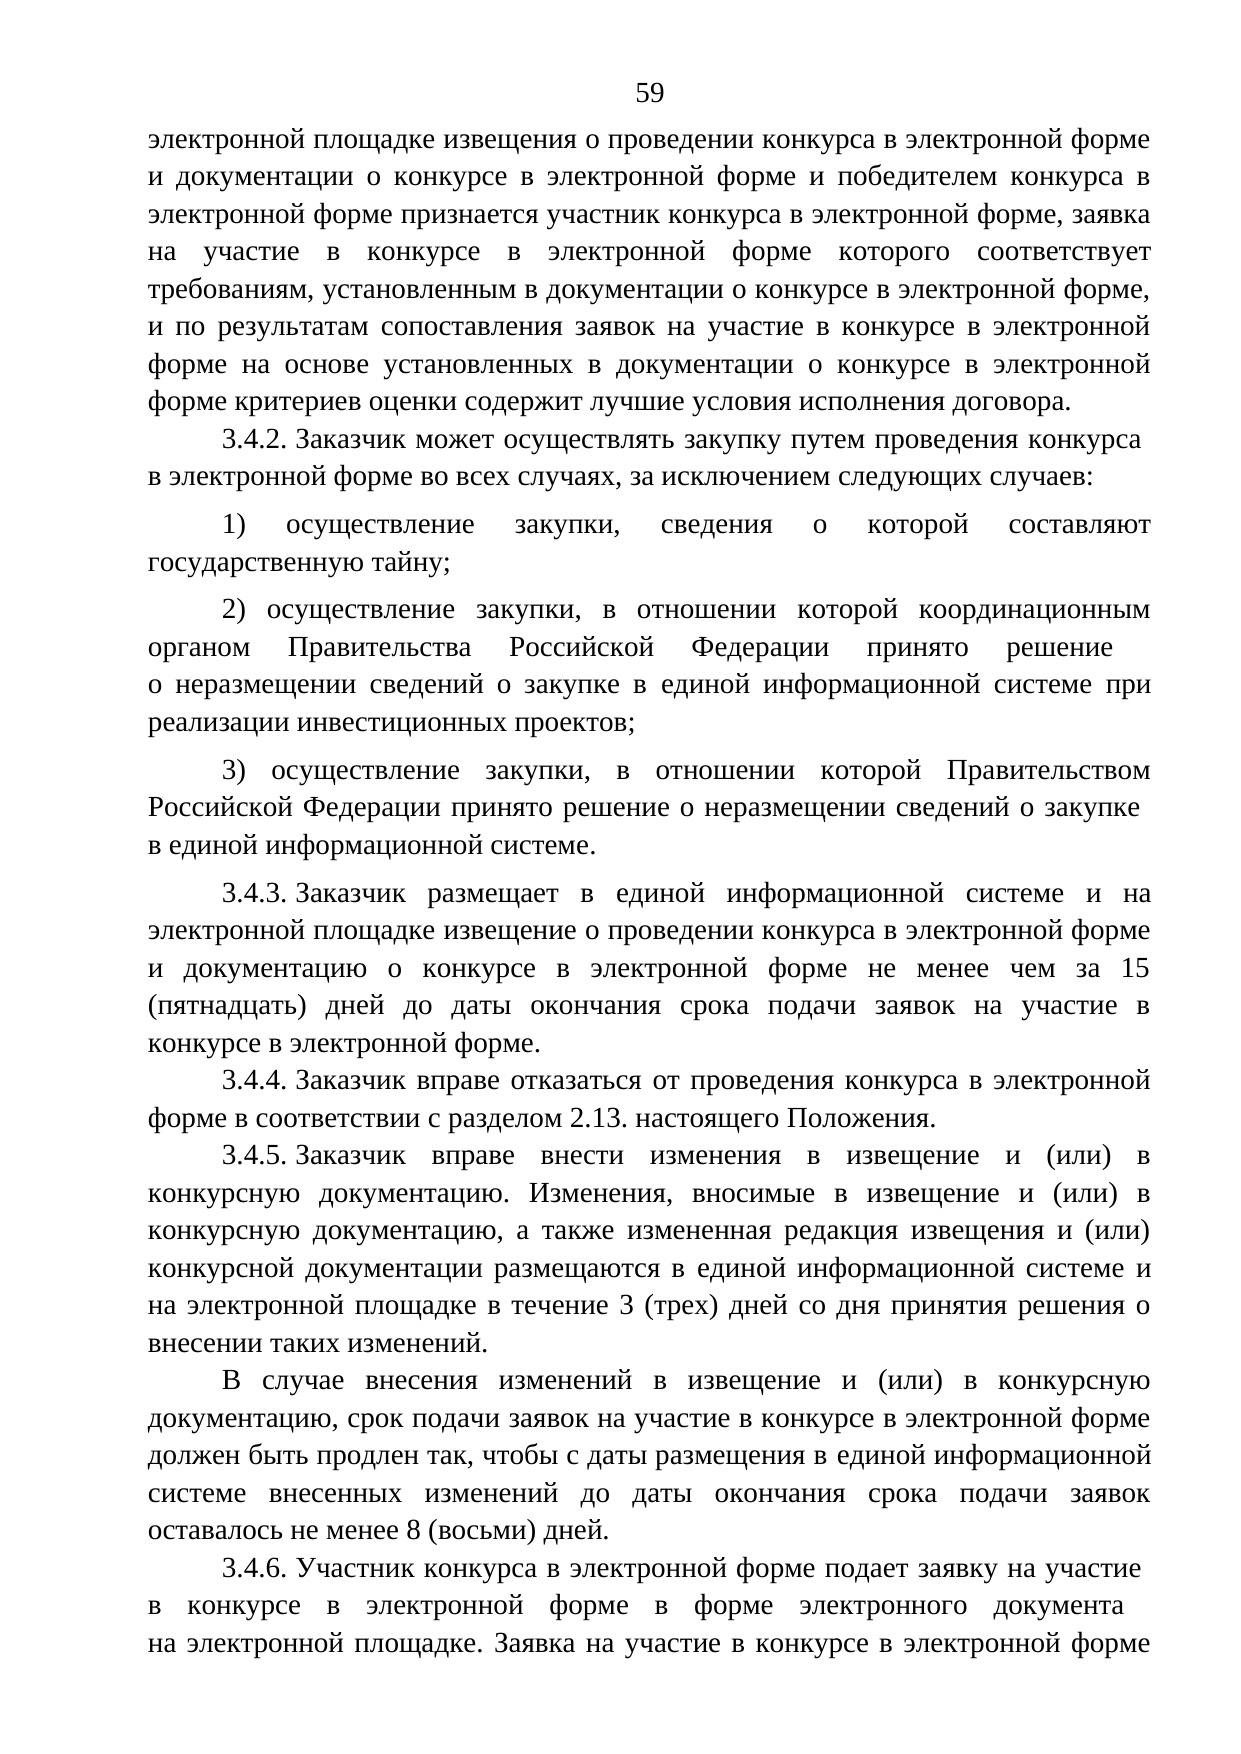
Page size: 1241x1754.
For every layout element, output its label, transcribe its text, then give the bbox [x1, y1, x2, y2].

list Заказчик вправе внести изменения в извещение и (или) в конкурсную документацию. Изменения, вносимые в извещение и (или) в конкурсную документацию, а также измененная редакция извещения и (или) конкурсной документации размещаются в единой информационной системе и на электронной площадке в течение 3 (трех) дней со дня принятия решения о внесении таких изменений. [148, 1135, 1152, 1360]
text 3) осуществление закупки, в отношении которой Правительством Российской Федерации принято решение о неразмещении сведений о закупке в единой информационной системе. [148, 749, 1152, 862]
text 2) осуществление закупки, в отношении которой координационным органом Правительства Российской Федерации принято решение о неразмещении сведений о закупке в единой информационной системе при реализации инвестиционных проектов; [148, 589, 1152, 739]
list В случае внесения изменений в извещение и (или) в конкурсную документацию, срок подачи заявок на участие в конкурсе в электронной форме должен быть продлен так, чтобы с даты размещения в единой информационной системе внесенных изменений до даты окончания срока подачи заявок оставалось не менее 8 (восьми) дней. [148, 1360, 1152, 1547]
text 1) осуществление закупки, сведения о которой составляют государственную тайну; [148, 503, 1152, 578]
list Заказчик может осуществлять закупку путем проведения конкурса в электронной форме во всех случаях, за исключением следующих случаев: [148, 418, 1152, 493]
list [148, 118, 1152, 418]
list Заказчик вправе отказаться от проведения конкурса в электронной форме в соответствии с разделом 2.13. настоящего Положения. [148, 1060, 1152, 1135]
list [148, 1547, 1152, 1660]
list Заказчик размещает в единой информационной системе и на электронной площадке извещение о проведении конкурса в электронной форме и документацию о конкурсе в электронной форме не менее чем за 15 (пятнадцать) дней до даты окончания срока подачи заявок на участие в конкурсе в электронной форме. [148, 872, 1152, 1060]
